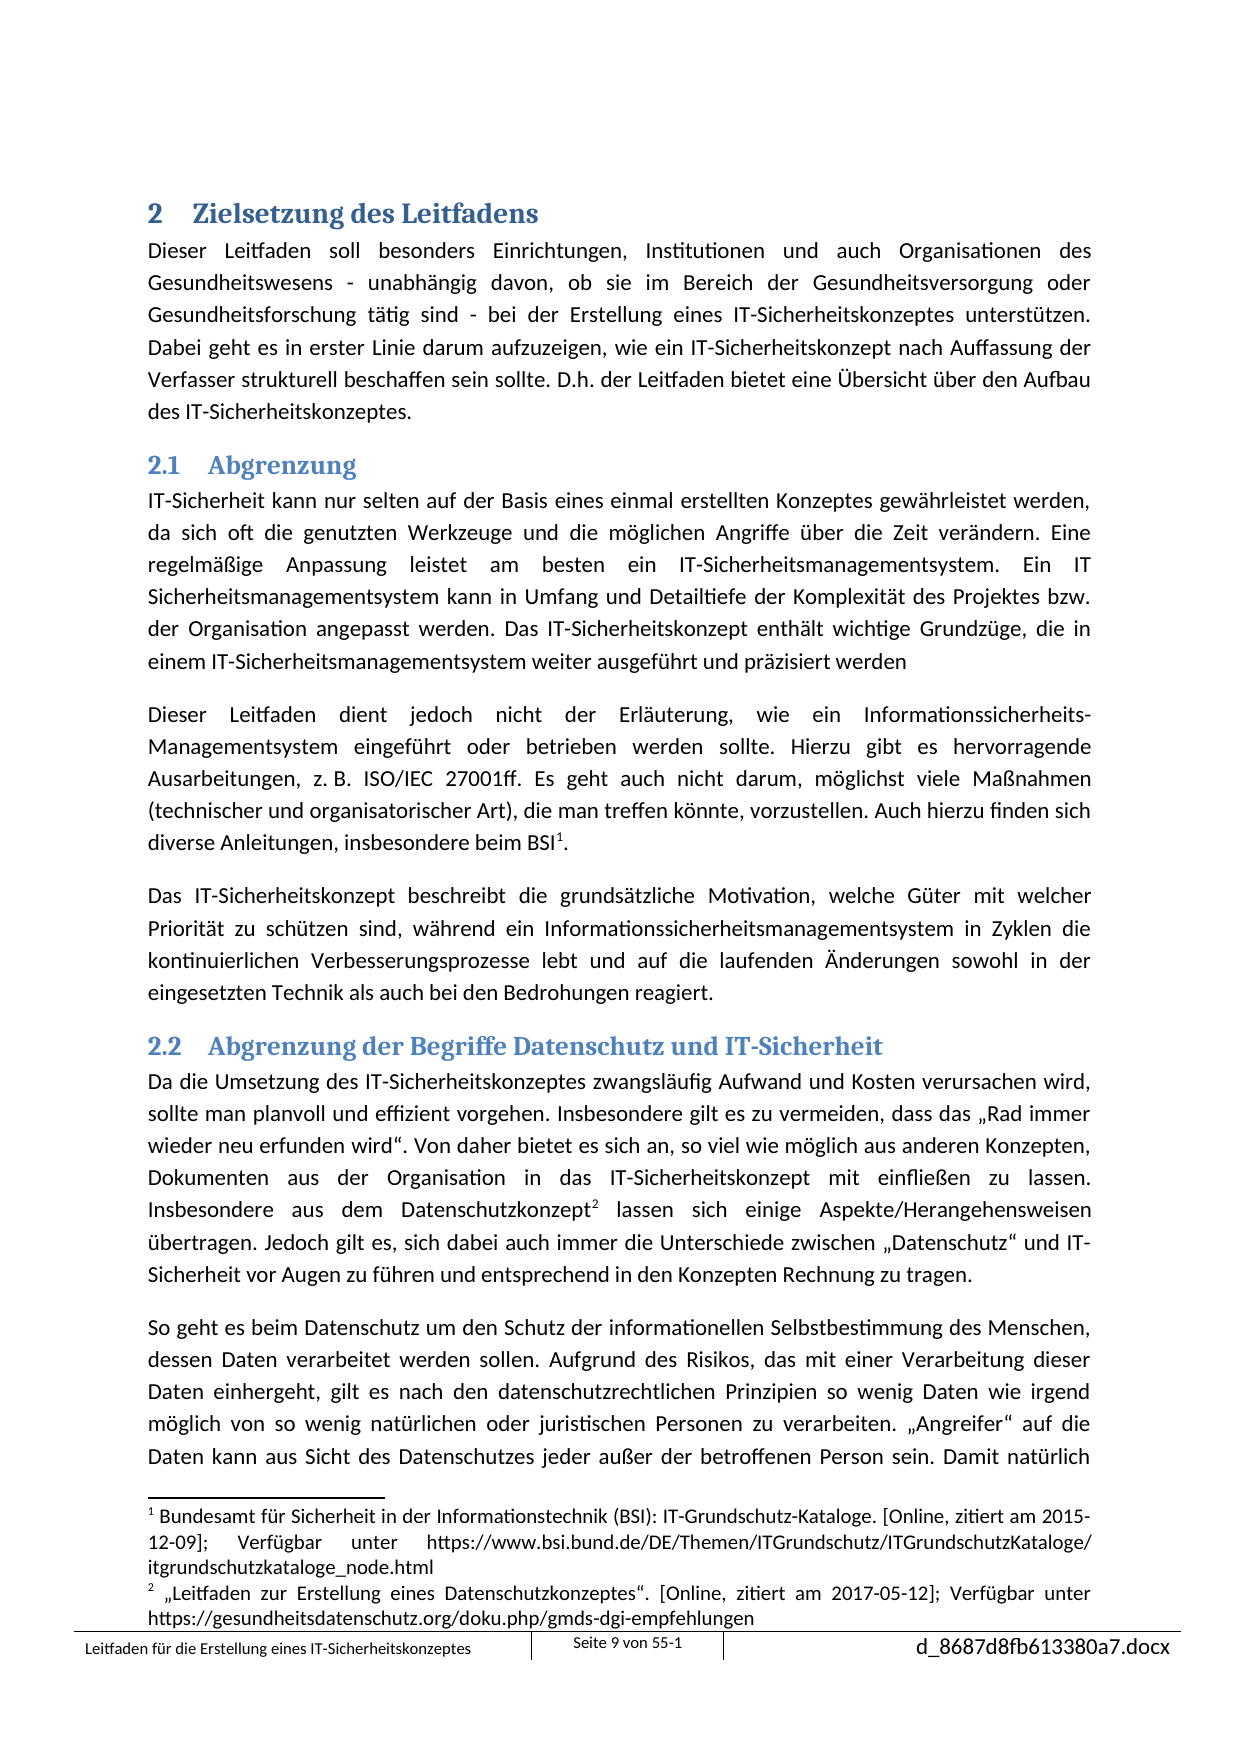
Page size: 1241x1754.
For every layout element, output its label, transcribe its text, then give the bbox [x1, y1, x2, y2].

text Dieser Leitfaden soll besonders Einrichtungen, Institutionen und auch Organisationen des Gesundheitswesens - unabhängig davon, ob sie im Bereich der Gesundheitsversorgung oder Gesundheitsforschung tätig sind - bei der Erstellung eines IT-Sicherheitskonzeptes unterstützen. Dabei geht es in erster Linie darum aufzuzeigen, wie ein IT-Sicherheitskonzept nach Auffassung der Verfasser strukturell beschaffen sein sollte. D.h. der Leitfaden bietet eine Übersicht über den Aufbau des IT-Sicherheitskonzeptes. [148, 236, 1093, 425]
text Das IT-Sicherheitskonzept beschreibt die grundsätzliche Motivation, welche Güter mit welcher Priorität zu schützen sind, während ein Informationssicherheitsmanagementsystem in Zyklen die kontinuierlichen Verbesserungsprozesse lebt und auf die laufenden Änderungen sowohl in der eingesetzten Technik als auch bei den Bedrohungen reagiert. [148, 882, 1093, 1006]
text Dieser Leitfaden dient jedoch nicht der Erläuterung, wie ein Informationssicherheits-Managementsystem eingeführt oder betrieben werden sollte. Hierzu gibt es hervorragende Ausarbeitungen, z. B. ISO/IEC 27001ff. Es geht auch nicht darum, möglichst viele Maßnahmen (technischer und organisatorischer Art), die man treffen könnte, vorzustellen. Auch hierzu finden sich diverse Anleitungen, insbesondere beim BSI. [148, 700, 1093, 857]
text Da die Umsetzung des IT-Sicherheitskonzeptes zwangsläufig Aufwand und Kosten verursachen wird, sollte man planvoll und effizient vorgehen. Insbesondere gilt es zu vermeiden, dass das „Rad immer wieder neu erfunden wird“. Von daher bietet es sich an, so viel wie möglich aus anderen Konzepten, Dokumenten aus der Organisation in das IT-Sicherheitskonzept mit einfließen zu lassen. Insbesondere aus dem Datenschutzkonzept lassen sich einige Aspekte/Herangehensweisen übertragen. Jedoch gilt es, sich dabei auch immer die Unterschiede zwischen „Datenschutz“ und IT-Sicherheit vor Augen zu führen und entsprechend in den Konzepten Rechnung zu tragen. [148, 1067, 1093, 1288]
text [148, 1313, 1093, 1470]
subtitle Zielsetzung des Leitfadens [148, 198, 1093, 231]
text IT-Sicherheit kann nur selten auf der Basis eines einmal erstellten Konzeptes gewährleistet werden, da sich oft die genutzten Werkzeuge und die möglichen Angriffe über die Zeit verändern. Eine regelmäßige Anpassung leistet am besten ein IT-Sicherheitsmanagementsystem. Ein IT Sicherheitsmanagementsystem kann in Umfang und Detailtiefe der Komplexität des Projektes bzw. der Organisation angepasst werden. Das IT-Sicherheitskonzept enthält wichtige Grundzüge, die in einem IT-Sicherheitsmanagementsystem weiter ausgeführt und präzisiert werden [148, 486, 1093, 675]
subtitle Abgrenzung [148, 450, 1093, 481]
subtitle Abgrenzung der Begriffe Datenschutz und IT-Sicherheit [148, 1031, 1093, 1062]
